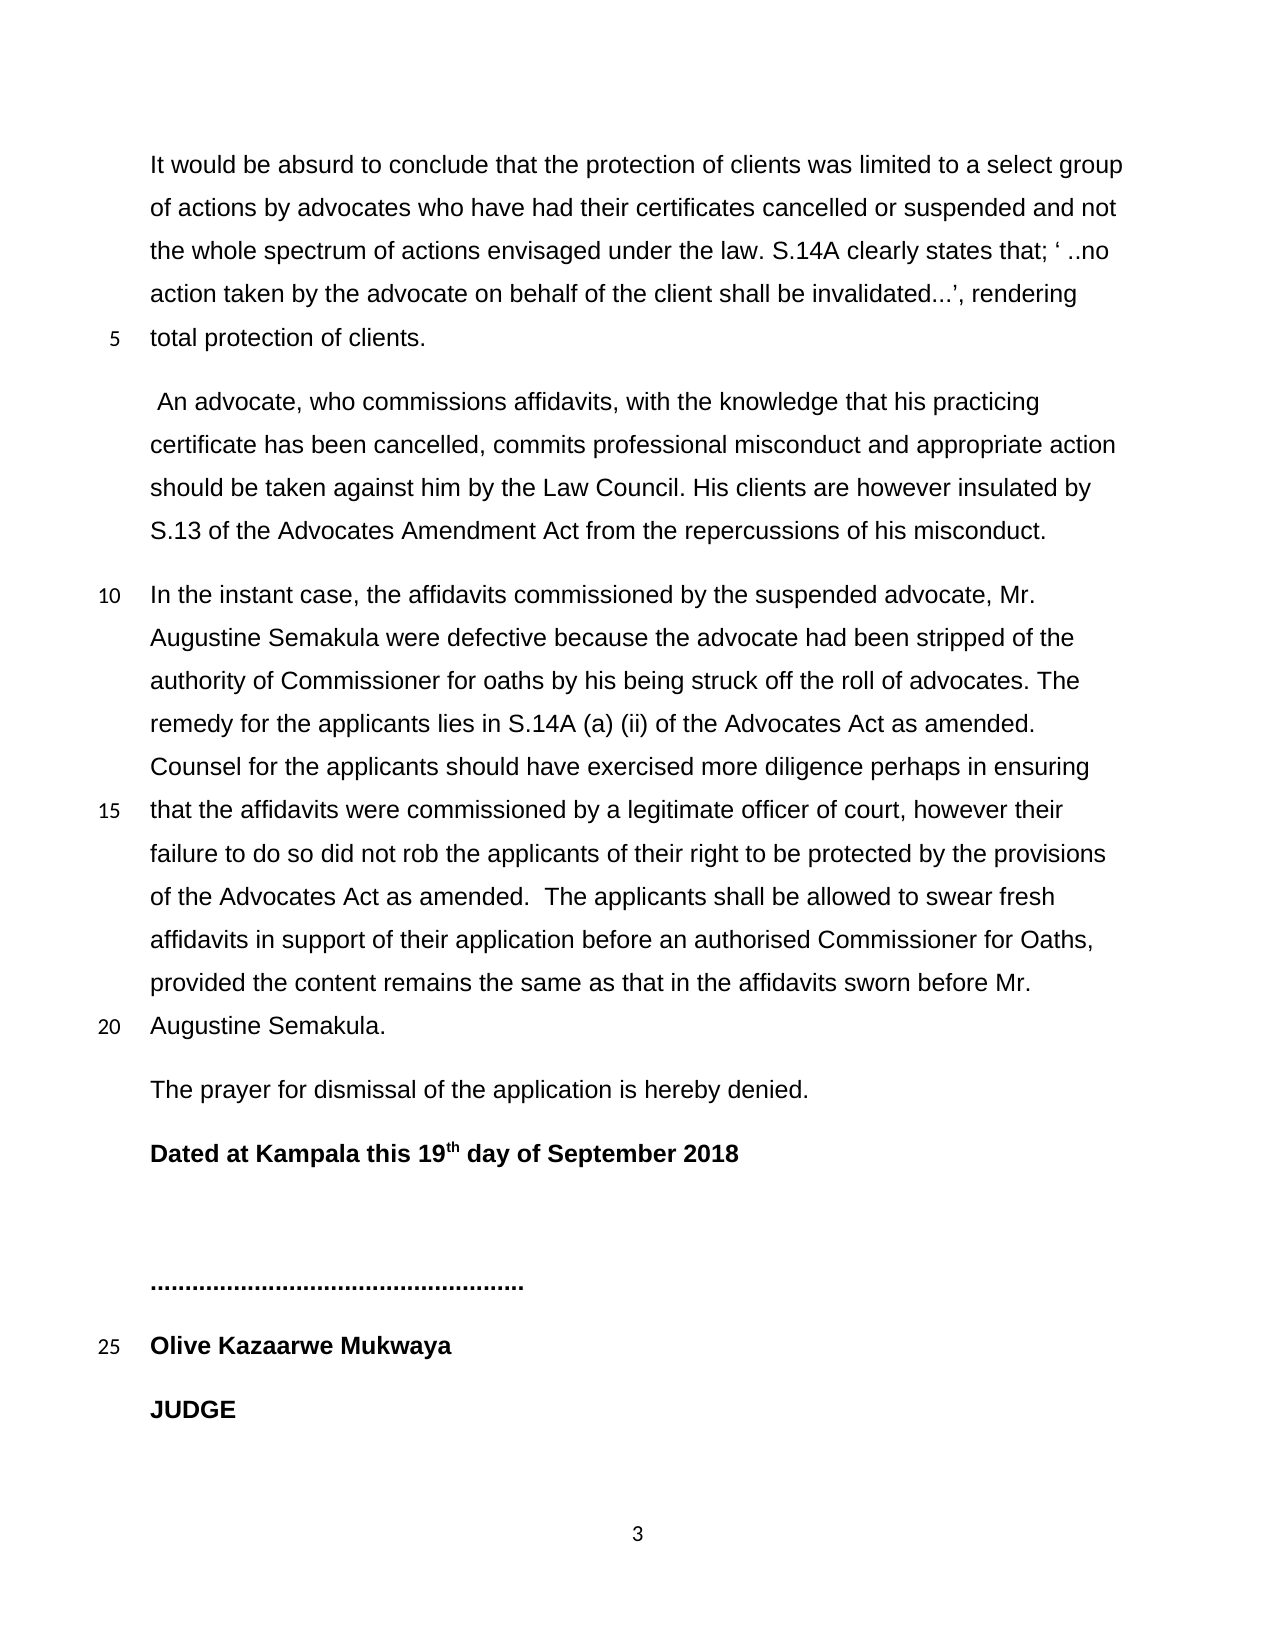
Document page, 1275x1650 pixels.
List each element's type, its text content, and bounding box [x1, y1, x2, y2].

text Dated at Kampala this 19th day of September 2018 [150, 1139, 1125, 1168]
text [150, 150, 1125, 351]
text Olive Kazaarwe Mukwaya [150, 1331, 1125, 1359]
text JUDGE [150, 1395, 1125, 1423]
text In the instant case, the affidavits commissioned by the suspended advocate, Mr. Augustine Semakula were defective because the advocate had been stripped of the authority of Commissioner for oaths by his being struck off the roll of advocates. The remedy for the applicants lies in S.14A (a) (ii) of the Advocates Act as amended. Counsel for the applicants should have exercised more diligence perhaps in ensuring that the affidavits were commissioned by a legitimate officer of court, however their failure to do so did not rob the applicants of their right to be protected by the provisions of the Advocates Act as amended. The applicants shall be allowed to swear fresh affidavits in support of their application before an authorised Commissioner for Oaths, provided the content remains the same as that in the affidavits sworn before Mr. Augustine Semakula. [150, 580, 1125, 1040]
text ...................................................... [150, 1267, 1125, 1296]
text The prayer for dismissal of the application is hereby denied. [150, 1075, 1125, 1104]
text An advocate, who commissions affidavits, with the knowledge that his practicing certificate has been cancelled, commits professional misconduct and appropriate action should be taken against him by the Law Council. His clients are however insulated by S.13 of the Advocates Amendment Act from the repercussions of his misconduct. [150, 386, 1125, 544]
